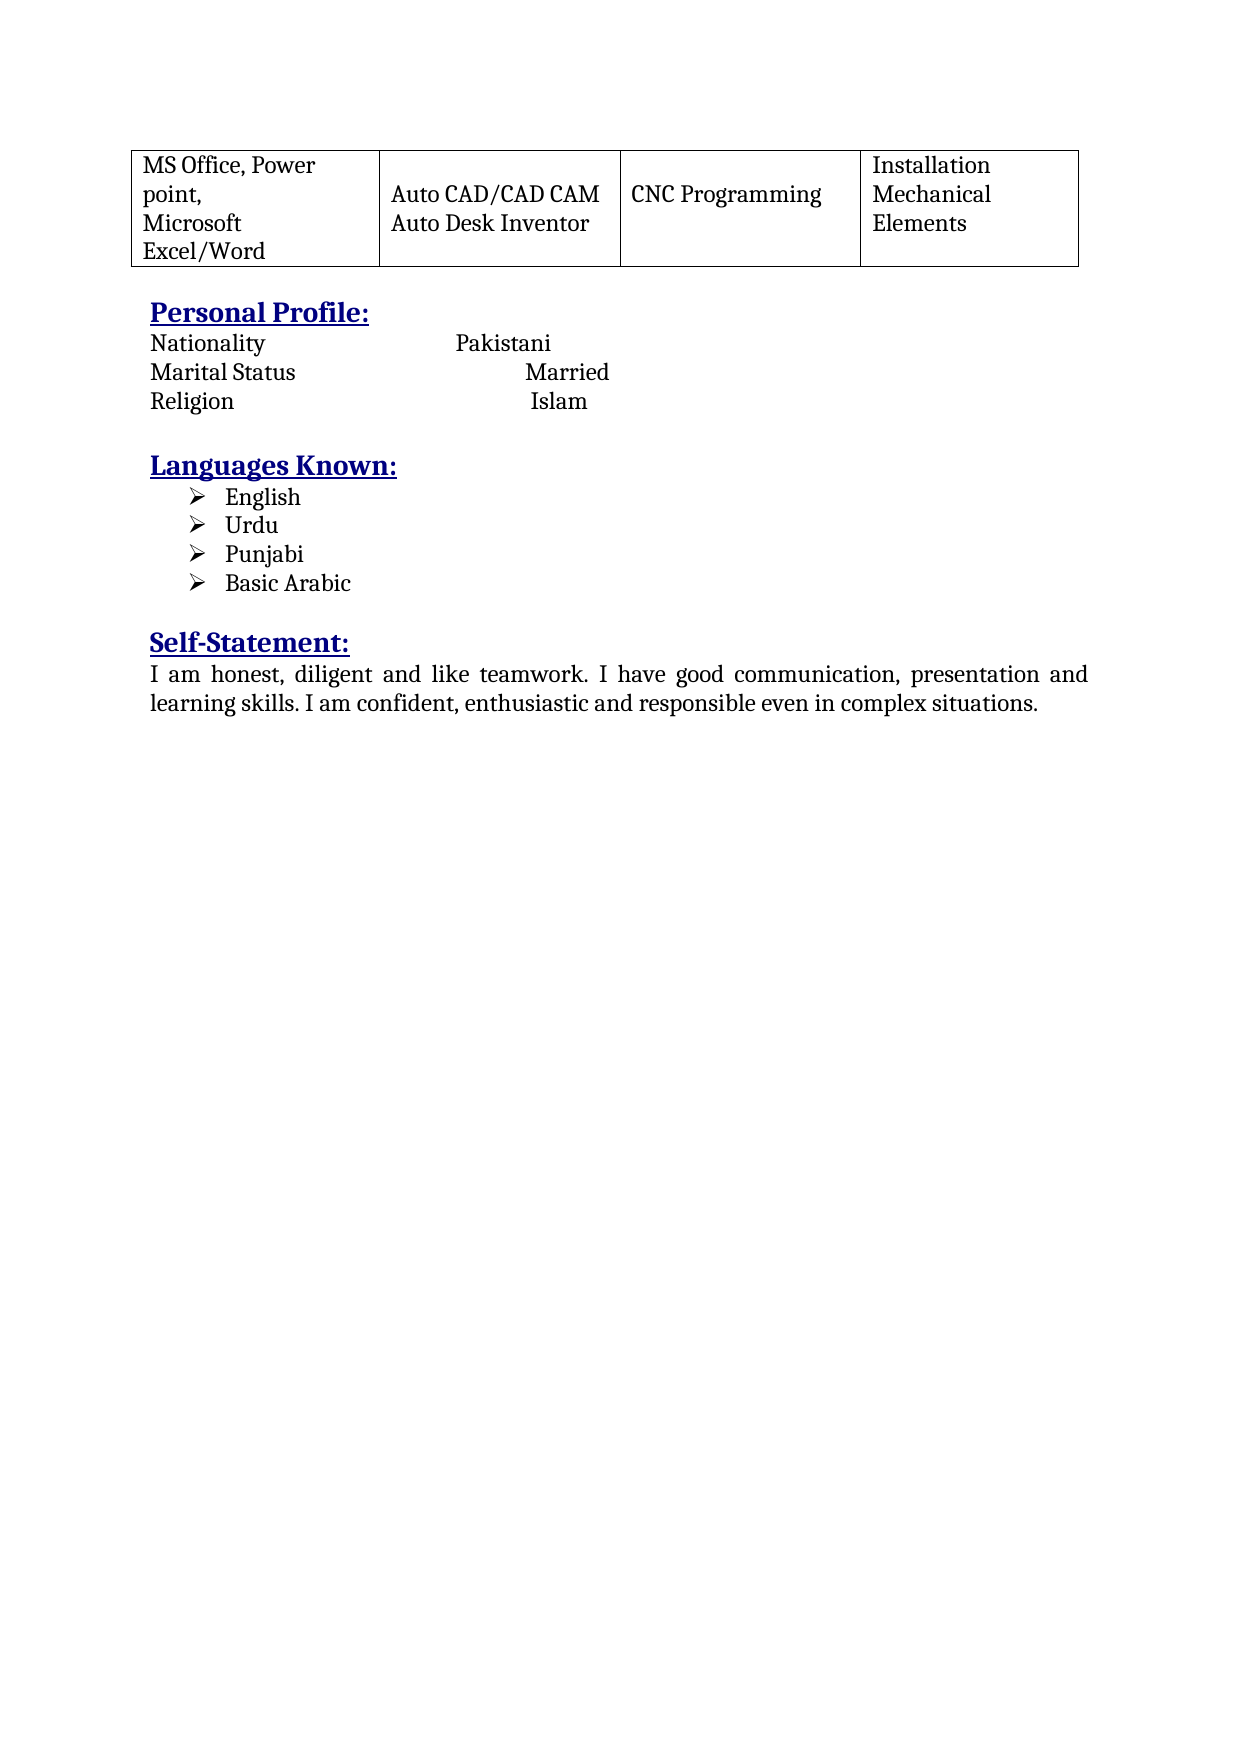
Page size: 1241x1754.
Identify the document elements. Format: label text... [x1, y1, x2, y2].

text Personal Profile: [150, 296, 1090, 329]
table_cell Installation Mechanical Elements [861, 151, 1078, 266]
list Punjabi [187, 540, 1090, 569]
text I am honest, diligent and like teamwork. I have good communication, presentation and learning skills. I am confident, enthusiastic and responsible even in complex situations. [150, 660, 1090, 717]
text Self-Statement: [150, 626, 1090, 660]
list Urdu [187, 511, 1090, 540]
table_cell Auto CAD/CAD CAM Auto Desk Inventor [380, 151, 620, 266]
table_cell MS Office, Power point, Microsoft Excel/Word [132, 151, 379, 266]
text Marital Status Married [150, 358, 1090, 387]
table_cell CNC Programming [621, 151, 860, 266]
text Languages Known: [150, 449, 1090, 483]
text Religion Islam [150, 387, 1090, 416]
list Basic Arabic [187, 569, 1090, 598]
list English [187, 483, 1090, 511]
text Nationality Pakistani [150, 329, 1090, 358]
